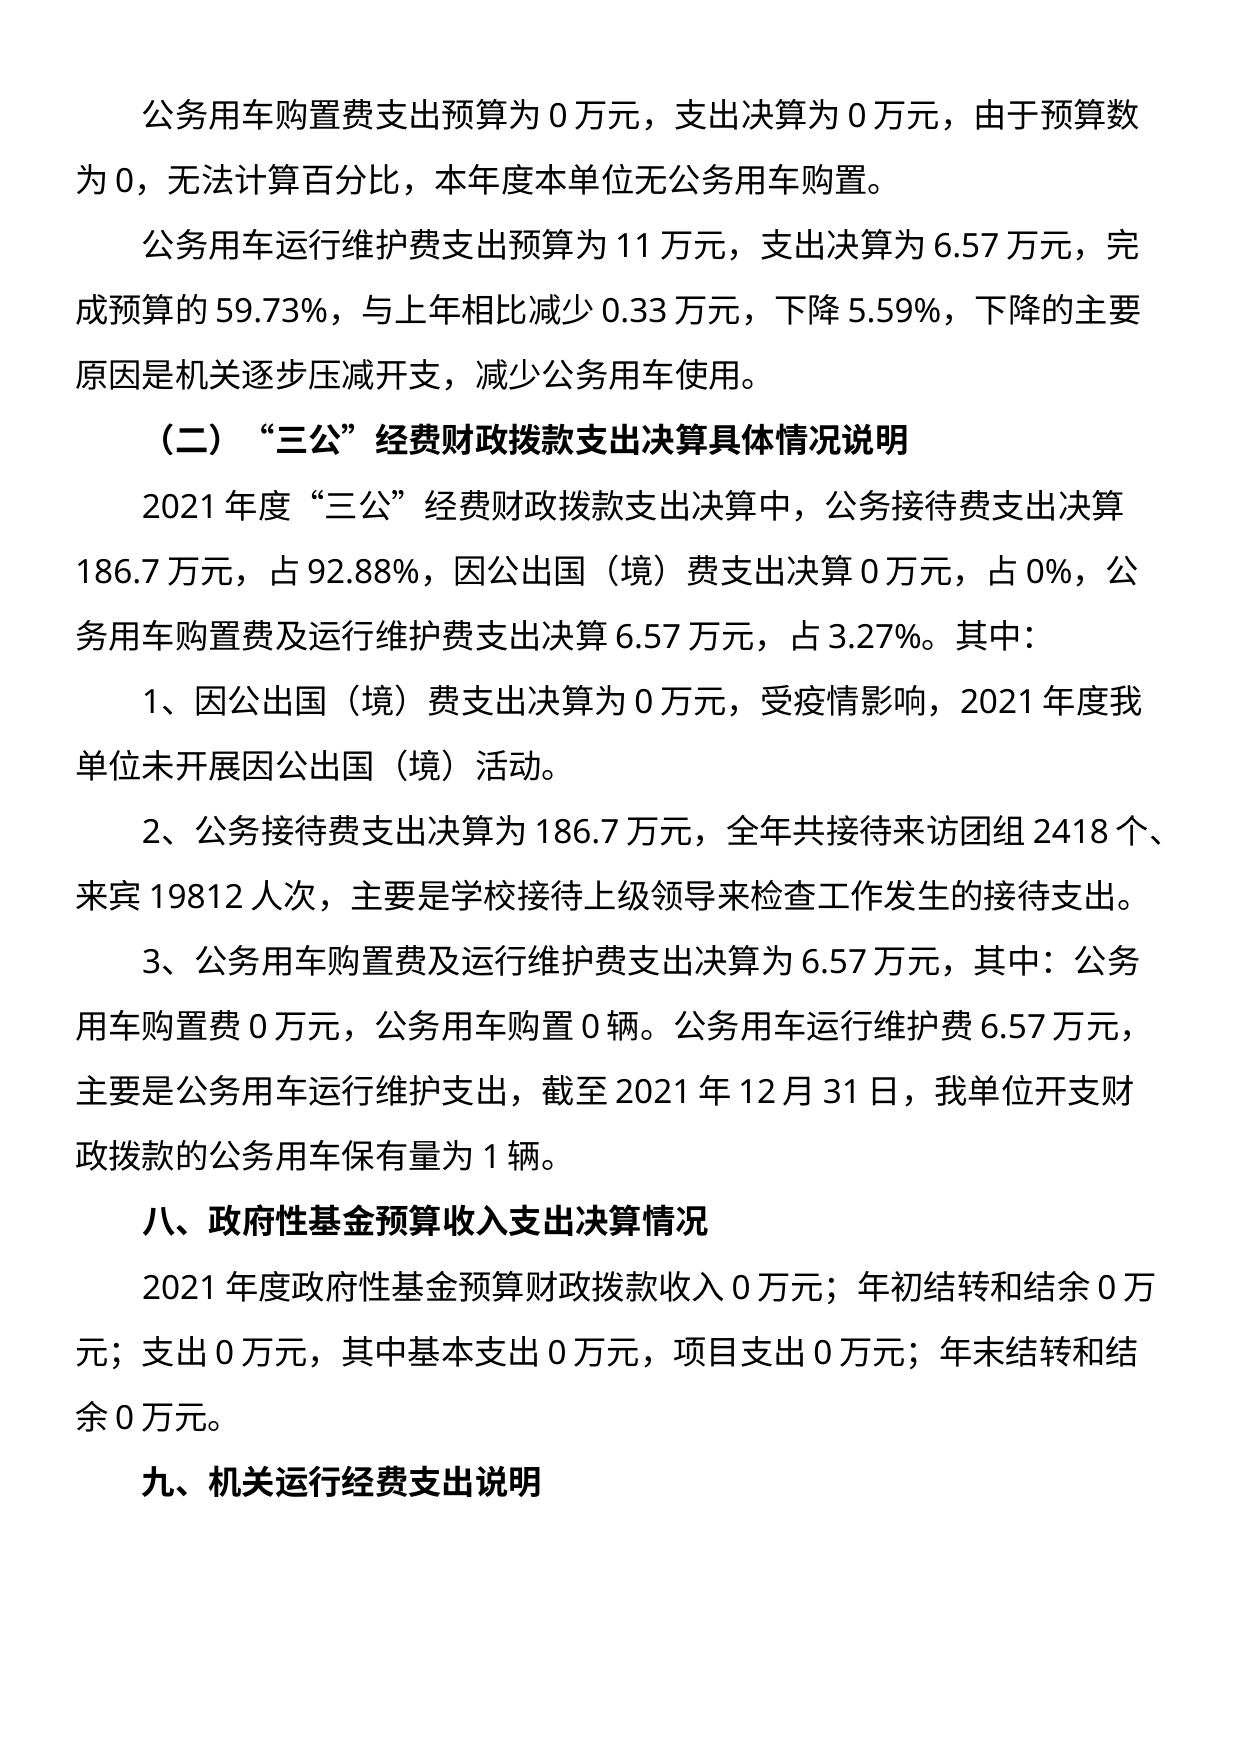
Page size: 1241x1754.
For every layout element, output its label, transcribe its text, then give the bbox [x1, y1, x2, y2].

text 八、政府性基金预算收入支出决算情况 [75, 1187, 1165, 1252]
text （二）“三公”经费财政拨款支出决算具体情况说明 [75, 406, 1165, 471]
text 2021年度政府性基金预算财政拨款收入0万元；年初结转和结余0万元；支出0万元，其中基本支出0万元，项目支出0万元；年末结转和结余0万元。 [75, 1252, 1165, 1447]
text 公务用车运行维护费支出预算为11万元，支出决算为6.57万元，完成预算的59.73%，与上年相比减少0.33万元，下降5.59%，下降的主要原因是机关逐步压减开支，减少公务用车使用。 [75, 211, 1165, 406]
text 2、公务接待费支出决算为186.7万元，全年共接待来访团组2418个、来宾19812人次，主要是学校接待上级领导来检查工作发生的接待支出。 [75, 797, 1165, 927]
text 1、因公出国（境）费支出决算为0万元，受疫情影响，2021年度我单位未开展因公出国（境）活动。 [75, 666, 1165, 796]
text 2021年度“三公”经费财政拨款支出决算中，公务接待费支出决算186.7万元，占92.88%，因公出国（境）费支出决算0万元，占0%，公务用车购置费及运行维护费支出决算6.57万元，占3.27%。其中： [75, 471, 1165, 666]
text 3、公务用车购置费及运行维护费支出决算为6.57万元，其中：公务用车购置费0万元，公务用车购置0辆。公务用车运行维护费6.57万元，主要是公务用车运行维护支出，截至2021年12月31日，我单位开支财政拨款的公务用车保有量为1辆。 [75, 927, 1165, 1187]
text 九、机关运行经费支出说明 [75, 1447, 1165, 1512]
text 公务用车购置费支出预算为0万元，支出决算为0万元，由于预算数为0，无法计算百分比，本年度本单位无公务用车购置。 [75, 81, 1165, 211]
